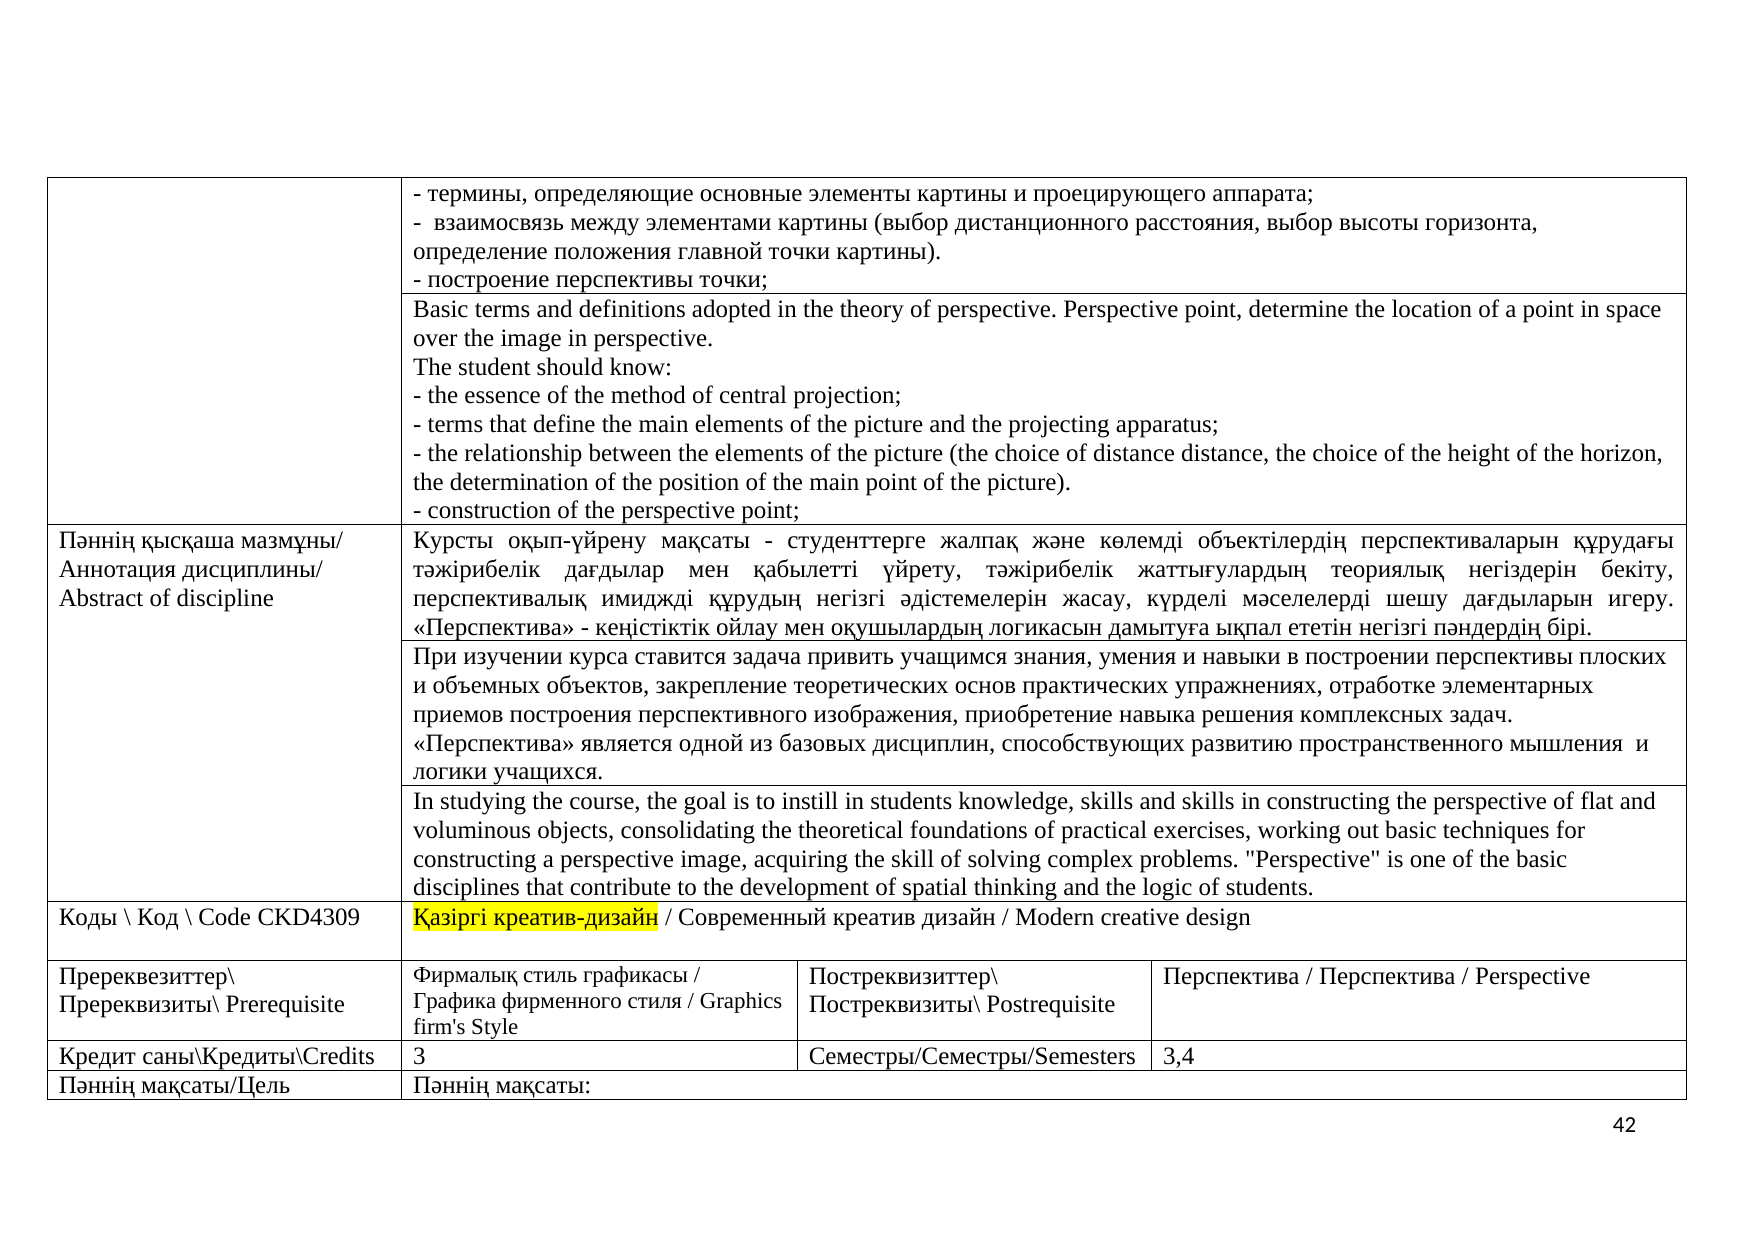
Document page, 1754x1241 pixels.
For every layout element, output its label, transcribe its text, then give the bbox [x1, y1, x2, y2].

table_cell In studying the course, the goal is to instill in students knowledge, skills and skills in constructing the perspective of flat and voluminous objects, consolidating the theoretical foundations of practical exercises, working out basic techniques for constructing a perspective image, acquiring the skill of solving complex problems. "Perspective" is one of the basic disciplines that contribute to the development of spatial thinking and the logic of students. [402, 786, 1686, 901]
table_cell При изучении курса ставится задача привить учащимся знания, умения и навыки в построении перспективы плоских и объемных объектов, закрепление теоретических основ практических упражнениях, отработке элементарных приемов построения перспективного изображения, приобретение навыка решения комплексных задач. «Перспектива» является одной из базовых дисциплин, способствующих развитию пространственного мышления и логики учащихся. [402, 641, 1686, 785]
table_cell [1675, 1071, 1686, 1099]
table_cell Постреквизиттер\ Постреквизиты\ Postrequisite [798, 961, 1151, 1040]
table_cell Пәннің қысқаша мазмұны/ Аннотация дисциплины/ Abstract оf discipline [48, 525, 401, 901]
table_cell Семестры/Семестры/Semesters [798, 1041, 1151, 1069]
table_cell 3 [402, 1041, 797, 1069]
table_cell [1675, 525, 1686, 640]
table_cell Basic terms and definitions adopted in the theory of perspective. Perspective point, determine the location of a point in space over the image in perspective. The student should know: - the essence of the method of central projection; - terms that define the main elements of the picture and the projecting apparatus; - the relationship between the elements of the picture (the choice of distance distance, the choice of the height of the horizon, the determination of the position of the main point of the picture). - construction of the perspective point; [402, 294, 1686, 524]
table_cell Пререквезиттер\Пререквизиты\ Prerequisite [48, 961, 401, 1040]
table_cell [48, 1071, 401, 1099]
table_cell 3,4 [1152, 1041, 1686, 1069]
table_cell Фирмалық стиль графикасы / Графика фирменного cтиля / Graphics firm's Style [402, 961, 797, 1040]
table_cell Кредит саны\Кредиты\Credits [48, 1041, 401, 1069]
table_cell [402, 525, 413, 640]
table_cell Коды \ Код \ Сode CKD4309 [48, 902, 401, 960]
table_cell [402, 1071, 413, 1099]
table_cell Қазіргі креатив-дизайн / Современный креатив дизайн / Modern creative design [402, 902, 1686, 960]
table_cell Перспектива / Перспектива / Perspective [1152, 961, 1686, 1040]
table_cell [402, 178, 1686, 293]
